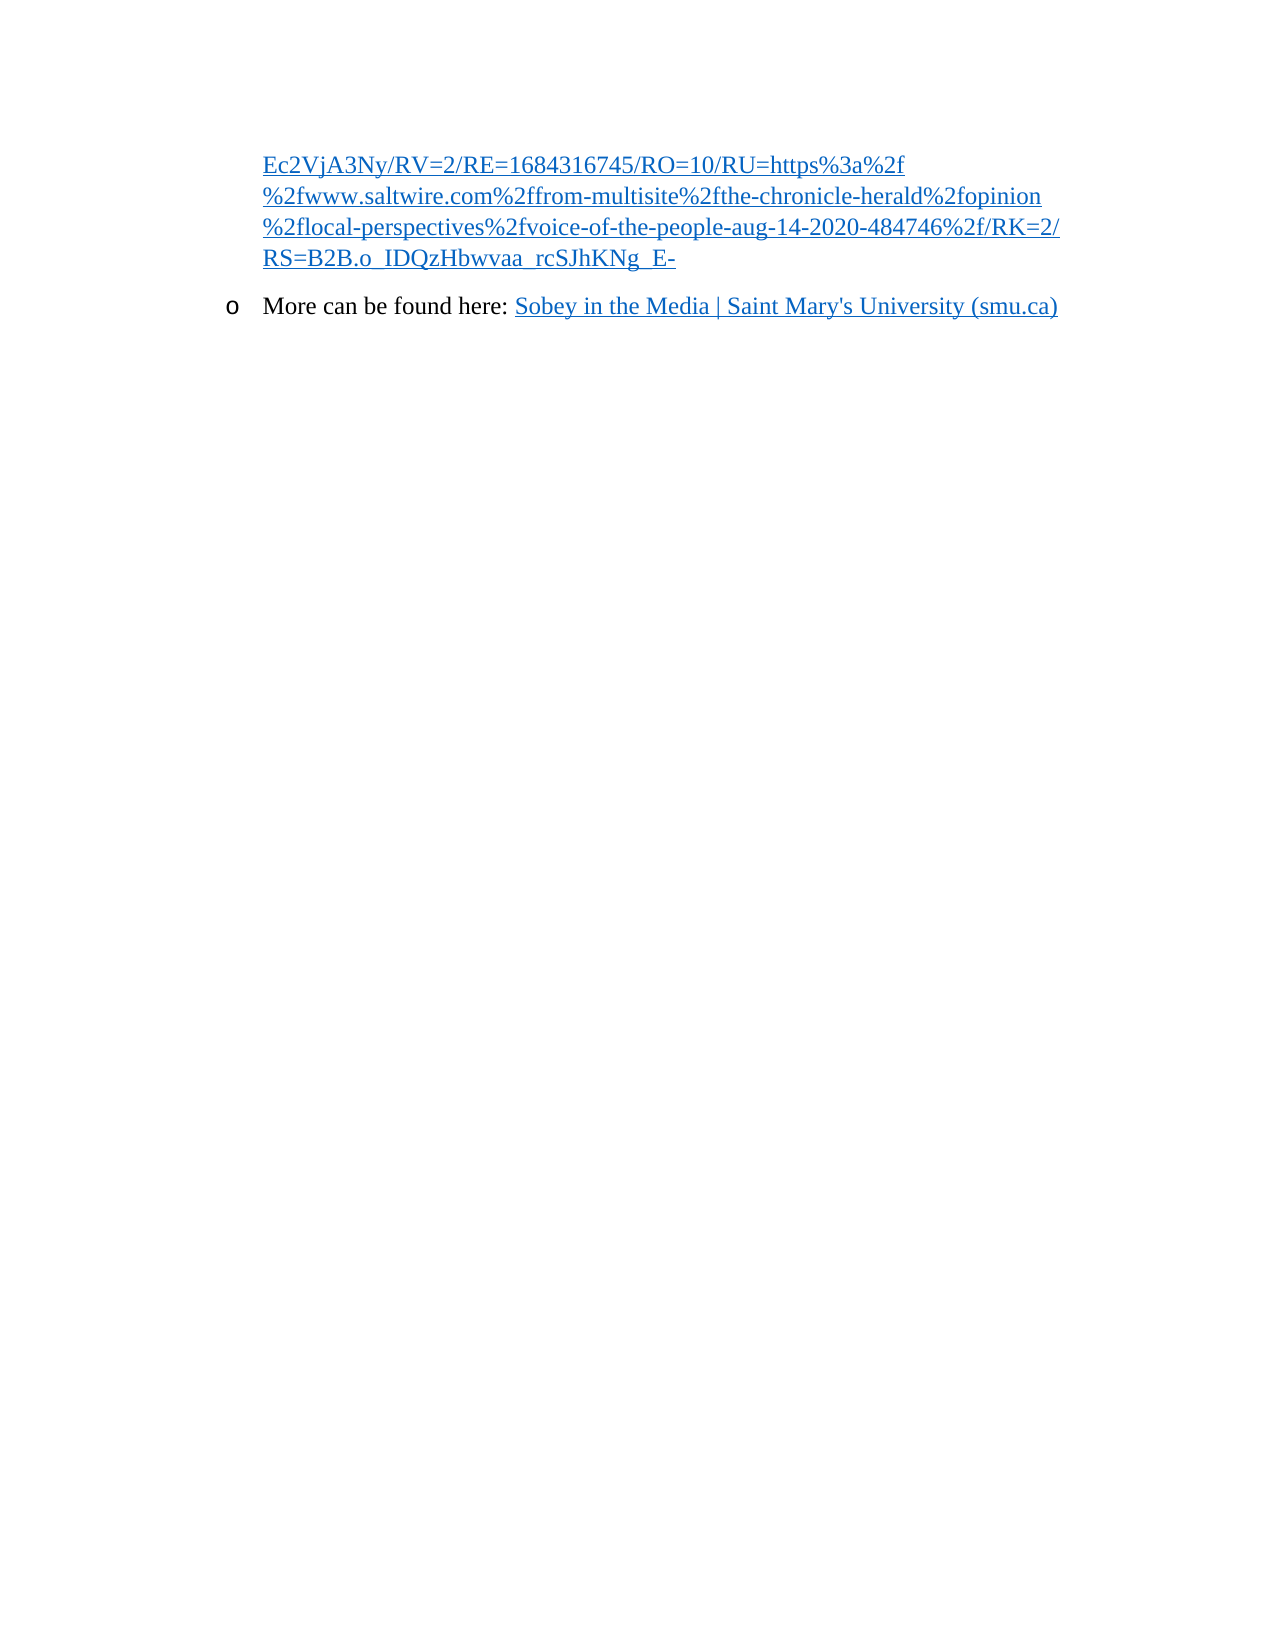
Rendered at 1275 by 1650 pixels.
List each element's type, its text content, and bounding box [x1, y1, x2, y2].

list More can be found here: Sobey in the Media | Saint Mary's University (smu.ca) [225, 291, 1125, 322]
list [225, 150, 1125, 272]
